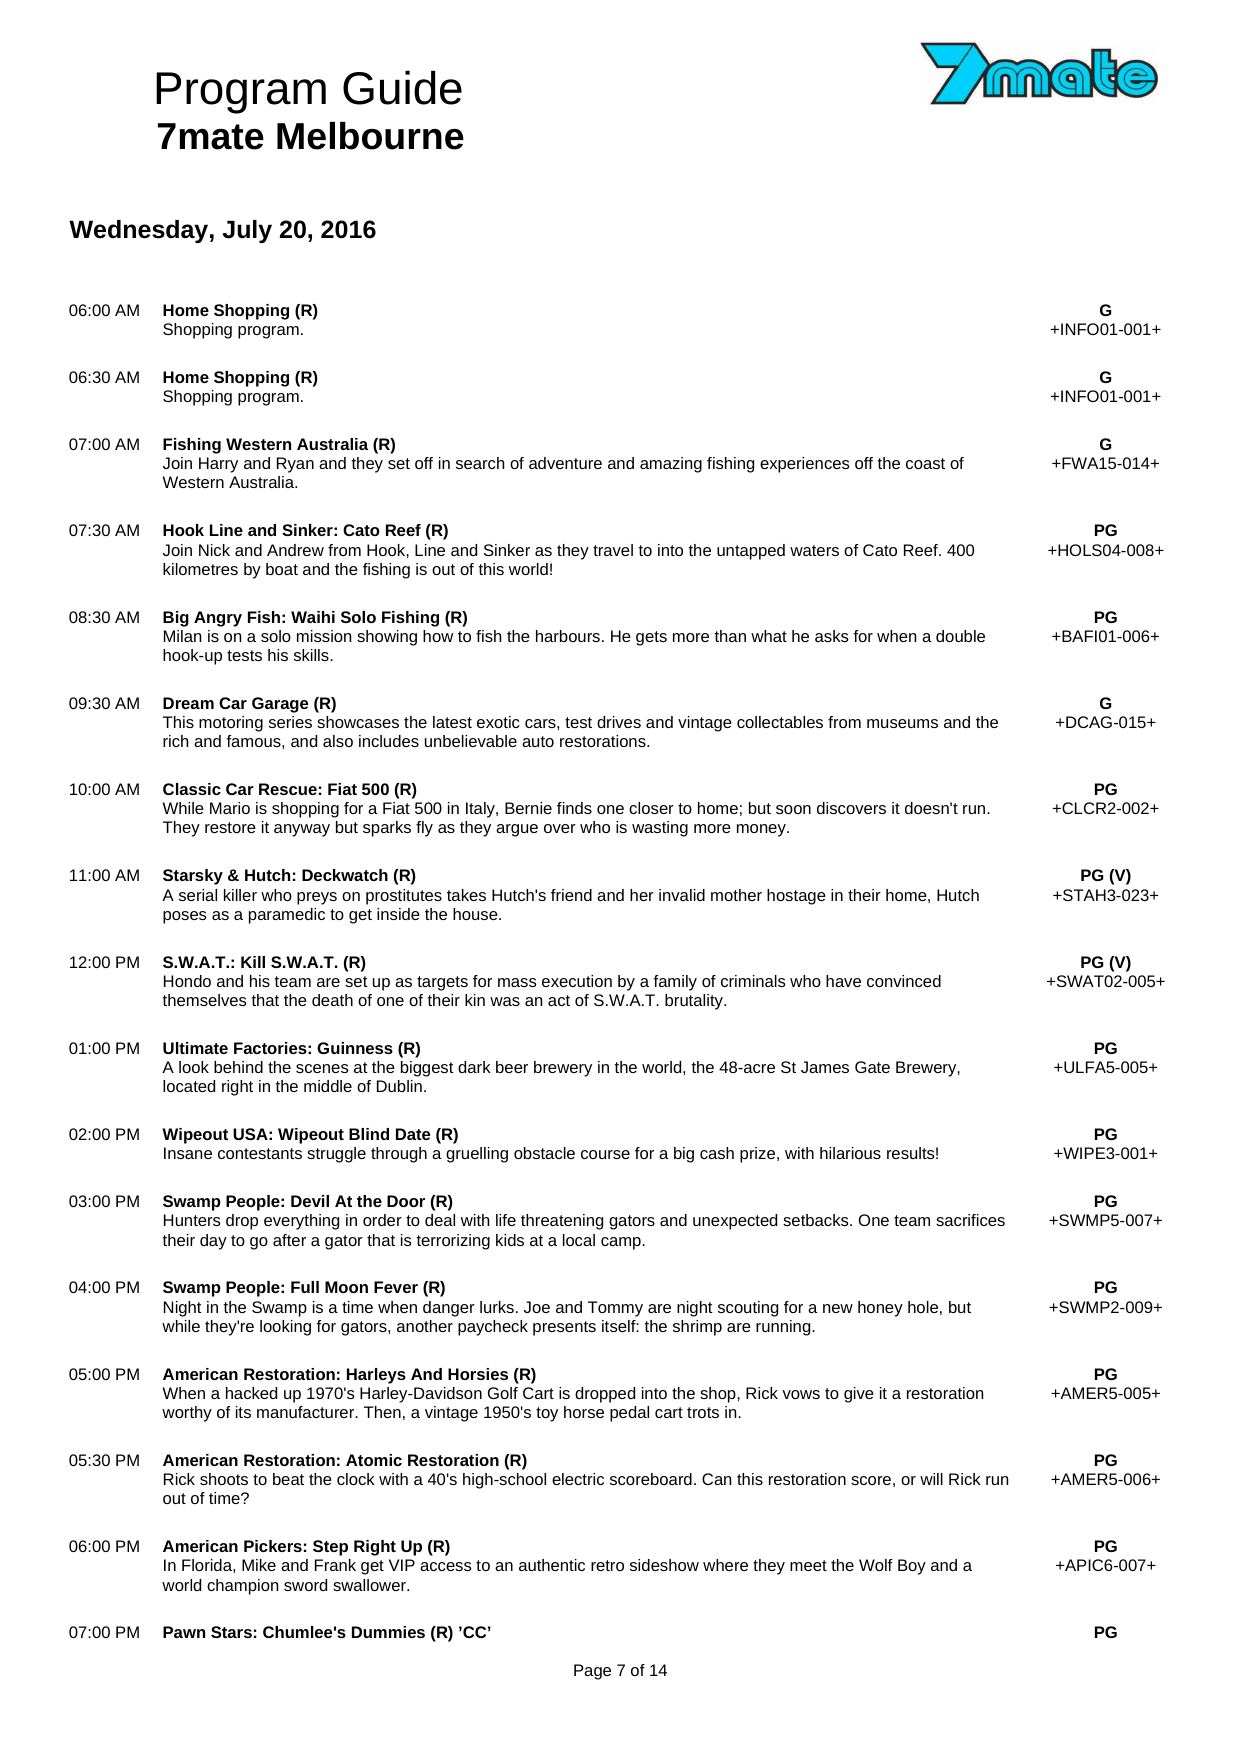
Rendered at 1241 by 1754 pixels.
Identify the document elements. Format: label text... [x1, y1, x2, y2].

table_header Ultimate Factories: Guinness (R) A look behind the scenes at the biggest dark beer brewery in the world, the 48-acre St James Gate Brewery, located right in the middle of Dublin. [151, 1039, 1022, 1096]
table_header 06:00 AM [51, 301, 151, 339]
table_header Home Shopping (R) Shopping program. [151, 368, 1022, 406]
table_header 07:30 AM [51, 521, 151, 579]
table_header 09:30 AM [51, 694, 151, 751]
text Wednesday, July 20, 2016 [62, 214, 1178, 243]
table_header Swamp People: Full Moon Fever (R) Night in the Swamp is a time when danger lurks. Joe and Tommy are night scouting for a new honey hole, but while they're looking for gators, another paycheck presents itself: the shrimp are running. [151, 1278, 1022, 1336]
picture [920, 41, 1159, 105]
table_header 08:30 AM [51, 608, 151, 665]
table_header 11:00 AM [51, 866, 151, 924]
table_header 05:00 PM [51, 1365, 151, 1422]
table_header PG +BAFI01-006+ [1022, 608, 1189, 665]
table_header 07:00 AM [51, 435, 151, 492]
table_header S.W.A.T.: Kill S.W.A.T. (R) Hondo and his team are set up as targets for mass execution by a family of criminals who have convinced themselves that the death of one of their kin was an act of S.W.A.T. brutality. [151, 953, 1022, 1010]
table_header 01:00 PM [51, 1039, 151, 1096]
table_header Dream Car Garage (R) This motoring series showcases the latest exotic cars, test drives and vintage collectables from museums and the rich and famous, and also includes unbelievable auto restorations. [151, 694, 1022, 751]
table_header PG +AMER5-005+ [1022, 1365, 1189, 1422]
table_header 04:00 PM [51, 1278, 151, 1336]
table_header PG +AMER5-006+ [1022, 1451, 1189, 1508]
table_header PG +SWMP5-007+ [1022, 1192, 1189, 1249]
table_header PG +PWNS3-024+ [1022, 1623, 1189, 1642]
table_header PG +SWMP2-009+ [1022, 1278, 1189, 1336]
table_header Wipeout USA: Wipeout Blind Date (R) Insane contestants struggle through a gruelling obstacle course for a big cash prize, with hilarious results! [151, 1125, 1022, 1163]
table_header 12:00 PM [51, 953, 151, 1010]
table_header 02:00 PM [51, 1125, 151, 1163]
table_header American Restoration: Harleys And Horsies (R) When a hacked up 1970's Harley-Davidson Golf Cart is dropped into the shop, Rick vows to give it a restoration worthy of its manufacturer. Then, a vintage 1950's toy horse pedal cart trots in. [151, 1365, 1022, 1422]
table_header PG +APIC6-007+ [1022, 1537, 1189, 1594]
table_header PG +CLCR2-002+ [1022, 780, 1189, 837]
table_header PG +ULFA5-005+ [1022, 1039, 1189, 1096]
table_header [151, 1623, 1022, 1642]
table_header G +INFO01-001+ [1022, 301, 1189, 339]
table_header American Restoration: Atomic Restoration (R) Rick shoots to beat the clock with a 40's high-school electric scoreboard. Can this restoration score, or will Rick run out of time? [151, 1451, 1022, 1508]
table_header 06:30 AM [51, 368, 151, 406]
table_header PG +WIPE3-001+ [1022, 1125, 1189, 1163]
table_header 06:00 PM [51, 1537, 151, 1594]
table_header PG +HOLS04-008+ [1022, 521, 1189, 579]
table_header PG (V) +SWAT02-005+ [1022, 953, 1189, 1010]
table_header 05:30 PM [51, 1451, 151, 1508]
table_header 07:00 PM [51, 1623, 151, 1642]
table_header 10:00 AM [51, 780, 151, 837]
table_header 03:00 PM [51, 1192, 151, 1249]
table_header G +INFO01-001+ [1022, 368, 1189, 406]
table_header Starsky & Hutch: Deckwatch (R) A serial killer who preys on prostitutes takes Hutch's friend and her invalid mother hostage in their home, Hutch poses as a paramedic to get inside the house. [151, 866, 1022, 924]
table_header Home Shopping (R) Shopping program. [151, 301, 1022, 339]
table_header Big Angry Fish: Waihi Solo Fishing (R) Milan is on a solo mission showing how to fish the harbours. He gets more than what he asks for when a double hook-up tests his skills. [151, 608, 1022, 665]
table_header American Pickers: Step Right Up (R) In Florida, Mike and Frank get VIP access to an authentic retro sideshow where they meet the Wolf Boy and a world champion sword swallower. [151, 1537, 1022, 1594]
table_header Fishing Western Australia (R) Join Harry and Ryan and they set off in search of adventure and amazing fishing experiences off the coast of Western Australia. [151, 435, 1022, 492]
table_header G +FWA15-014+ [1022, 435, 1189, 492]
table_header Hook Line and Sinker: Cato Reef (R) Join Nick and Andrew from Hook, Line and Sinker as they travel to into the untapped waters of Cato Reef. 400 kilometres by boat and the fishing is out of this world! [151, 521, 1022, 579]
table_header Classic Car Rescue: Fiat 500 (R) While Mario is shopping for a Fiat 500 in Italy, Bernie finds one closer to home; but soon discovers it doesn't run. They restore it anyway but sparks fly as they argue over who is wasting more money. [151, 780, 1022, 837]
table_header PG (V) +STAH3-023+ [1022, 866, 1189, 924]
table_header Swamp People: Devil At the Door (R) Hunters drop everything in order to deal with life threatening gators and unexpected setbacks. One team sacrifices their day to go after a gator that is terrorizing kids at a local camp. [151, 1192, 1022, 1249]
table_header G +DCAG-015+ [1022, 694, 1189, 751]
